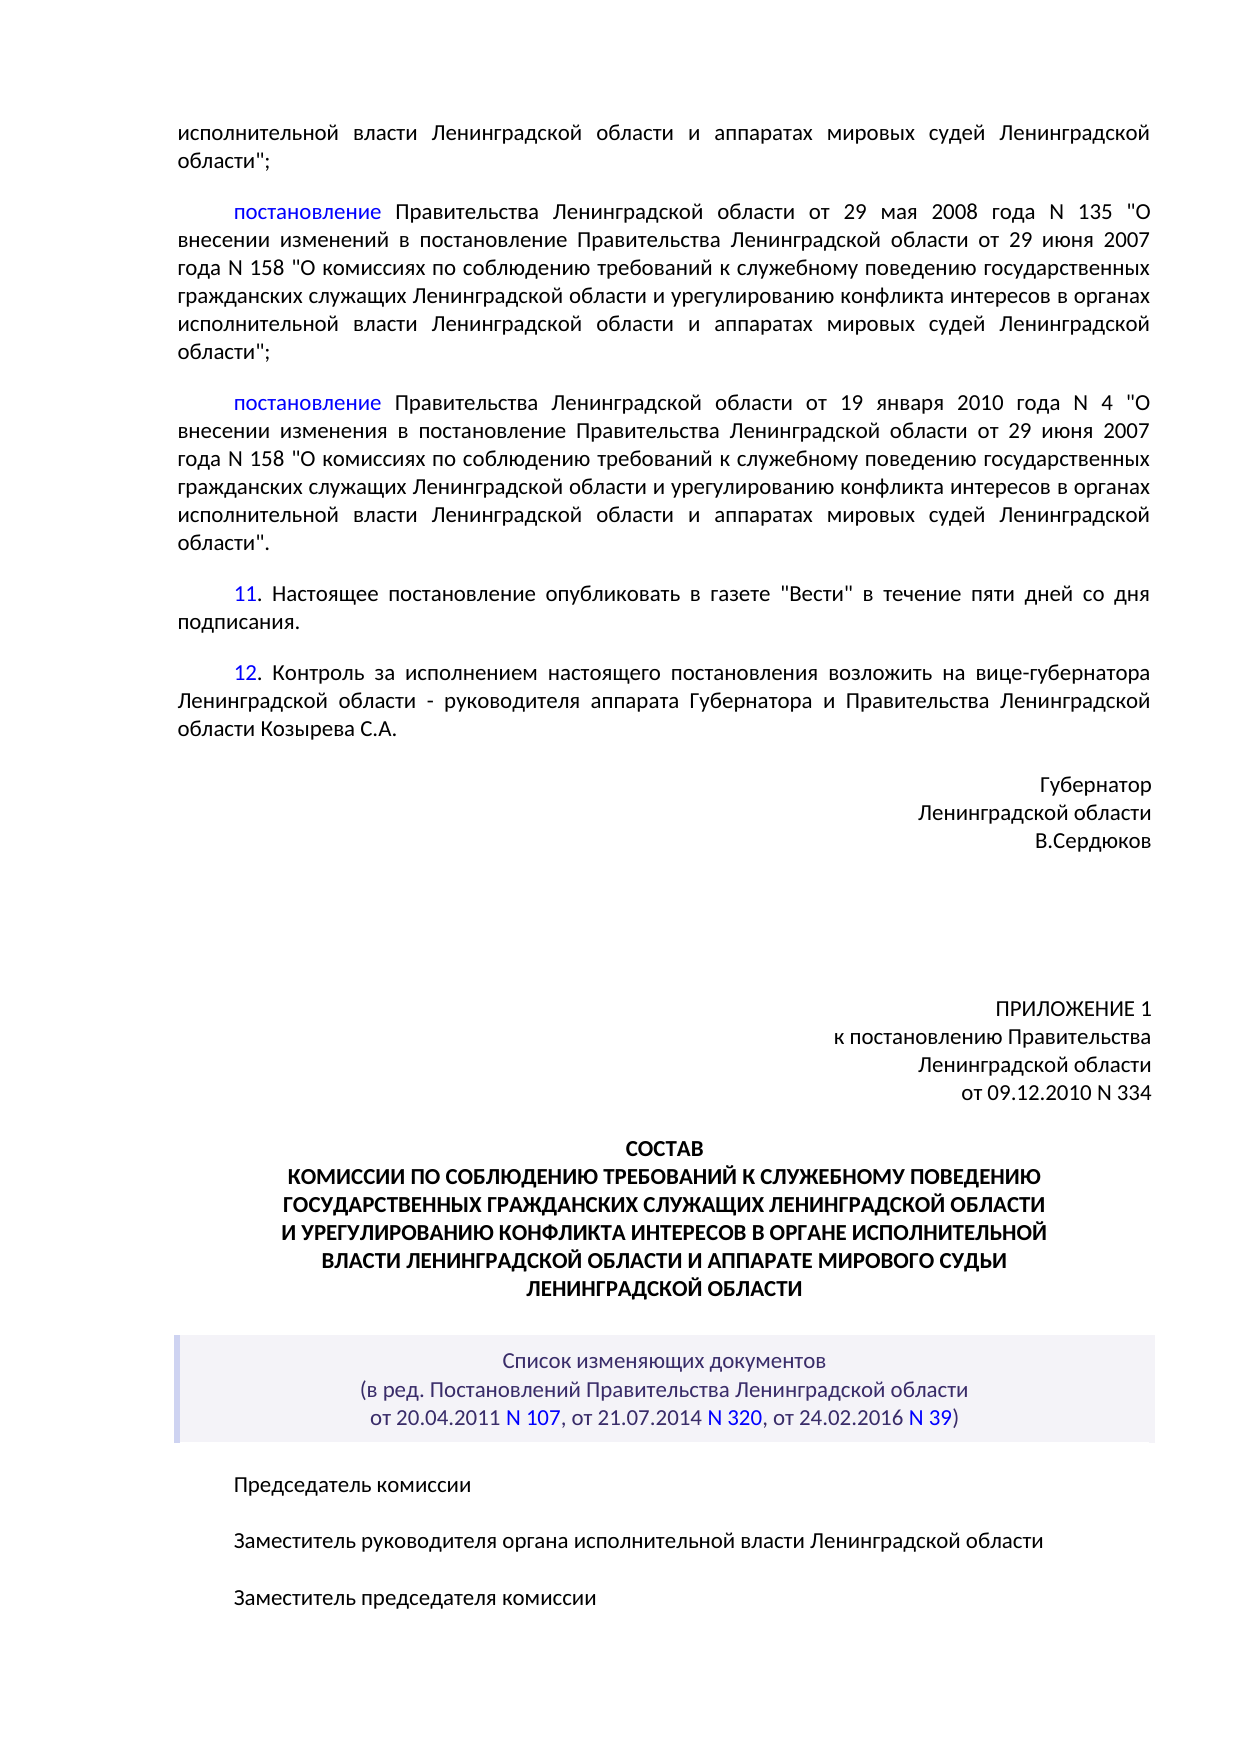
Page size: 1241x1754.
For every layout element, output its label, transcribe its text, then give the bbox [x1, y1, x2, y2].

title ЛЕНИНГРАДСКОЙ ОБЛАСТИ [177, 1274, 1152, 1303]
text Ленинградской области [177, 798, 1152, 826]
text от 09.12.2010 N 334 [177, 1078, 1152, 1106]
text Губернатор [177, 770, 1152, 798]
title ВЛАСТИ ЛЕНИНГРАДСКОЙ ОБЛАСТИ И АППАРАТЕ МИРОВОГО СУДЬИ [177, 1247, 1152, 1274]
title СОСТАВ [177, 1134, 1152, 1162]
title КОМИССИИ ПО СОБЛЮДЕНИЮ ТРЕБОВАНИЙ К СЛУЖЕБНОМУ ПОВЕДЕНИЮ [177, 1162, 1152, 1191]
text к постановлению Правительства [177, 1022, 1152, 1050]
table_header Список изменяющих документов (в ред. Постановлений Правительства Ленинградской области от 20.04.2011 N 107, от 21.07.2014 N 320, от 24.02.2016 N 39) [180, 1335, 1149, 1442]
text 11. Настоящее постановление опубликовать в газете "Вести" в течение пяти дней со дня подписания. [177, 579, 1152, 635]
text Заместитель руководителя органа исполнительной власти Ленинградской области [177, 1527, 1152, 1554]
title И УРЕГУЛИРОВАНИЮ КОНФЛИКТА ИНТЕРЕСОВ В ОРГАНЕ ИСПОЛНИТЕЛЬНОЙ [177, 1218, 1152, 1247]
text 12. Контроль за исполнением настоящего постановления возложить на вице-губернатора Ленинградской области - руководителя аппарата Губернатора и Правительства Ленинградской области Козырева С.А. [177, 658, 1152, 742]
text постановление Правительства Ленинградской области от 29 мая 2008 года N 135 "О внесении изменений в постановление Правительства Ленинградской области от 29 июня 2007 года N 158 "О комиссиях по соблюдению требований к служебному поведению государственных гражданских служащих Ленинградской области и урегулированию конфликта интересов в органах исполнительной власти Ленинградской области и аппаратах мировых судей Ленинградской области"; [177, 197, 1152, 365]
text В.Сердюков [177, 826, 1152, 854]
text постановление Правительства Ленинградской области от 19 января 2010 года N 4 "О внесении изменения в постановление Правительства Ленинградской области от 29 июня 2007 года N 158 "О комиссиях по соблюдению требований к служебному поведению государственных гражданских служащих Ленинградской области и урегулированию конфликта интересов в органах исполнительной власти Ленинградской области и аппаратах мировых судей Ленинградской области". [177, 388, 1152, 556]
text Заместитель председателя комиссии [177, 1583, 1152, 1611]
text ПРИЛОЖЕНИЕ 1 [177, 994, 1152, 1022]
text Ленинградской области [177, 1050, 1152, 1078]
title ГОСУДАРСТВЕННЫХ ГРАЖДАНСКИХ СЛУЖАЩИХ ЛЕНИНГРАДСКОЙ ОБЛАСТИ [177, 1191, 1152, 1218]
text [177, 118, 1152, 174]
text Председатель комиссии [177, 1471, 1152, 1498]
